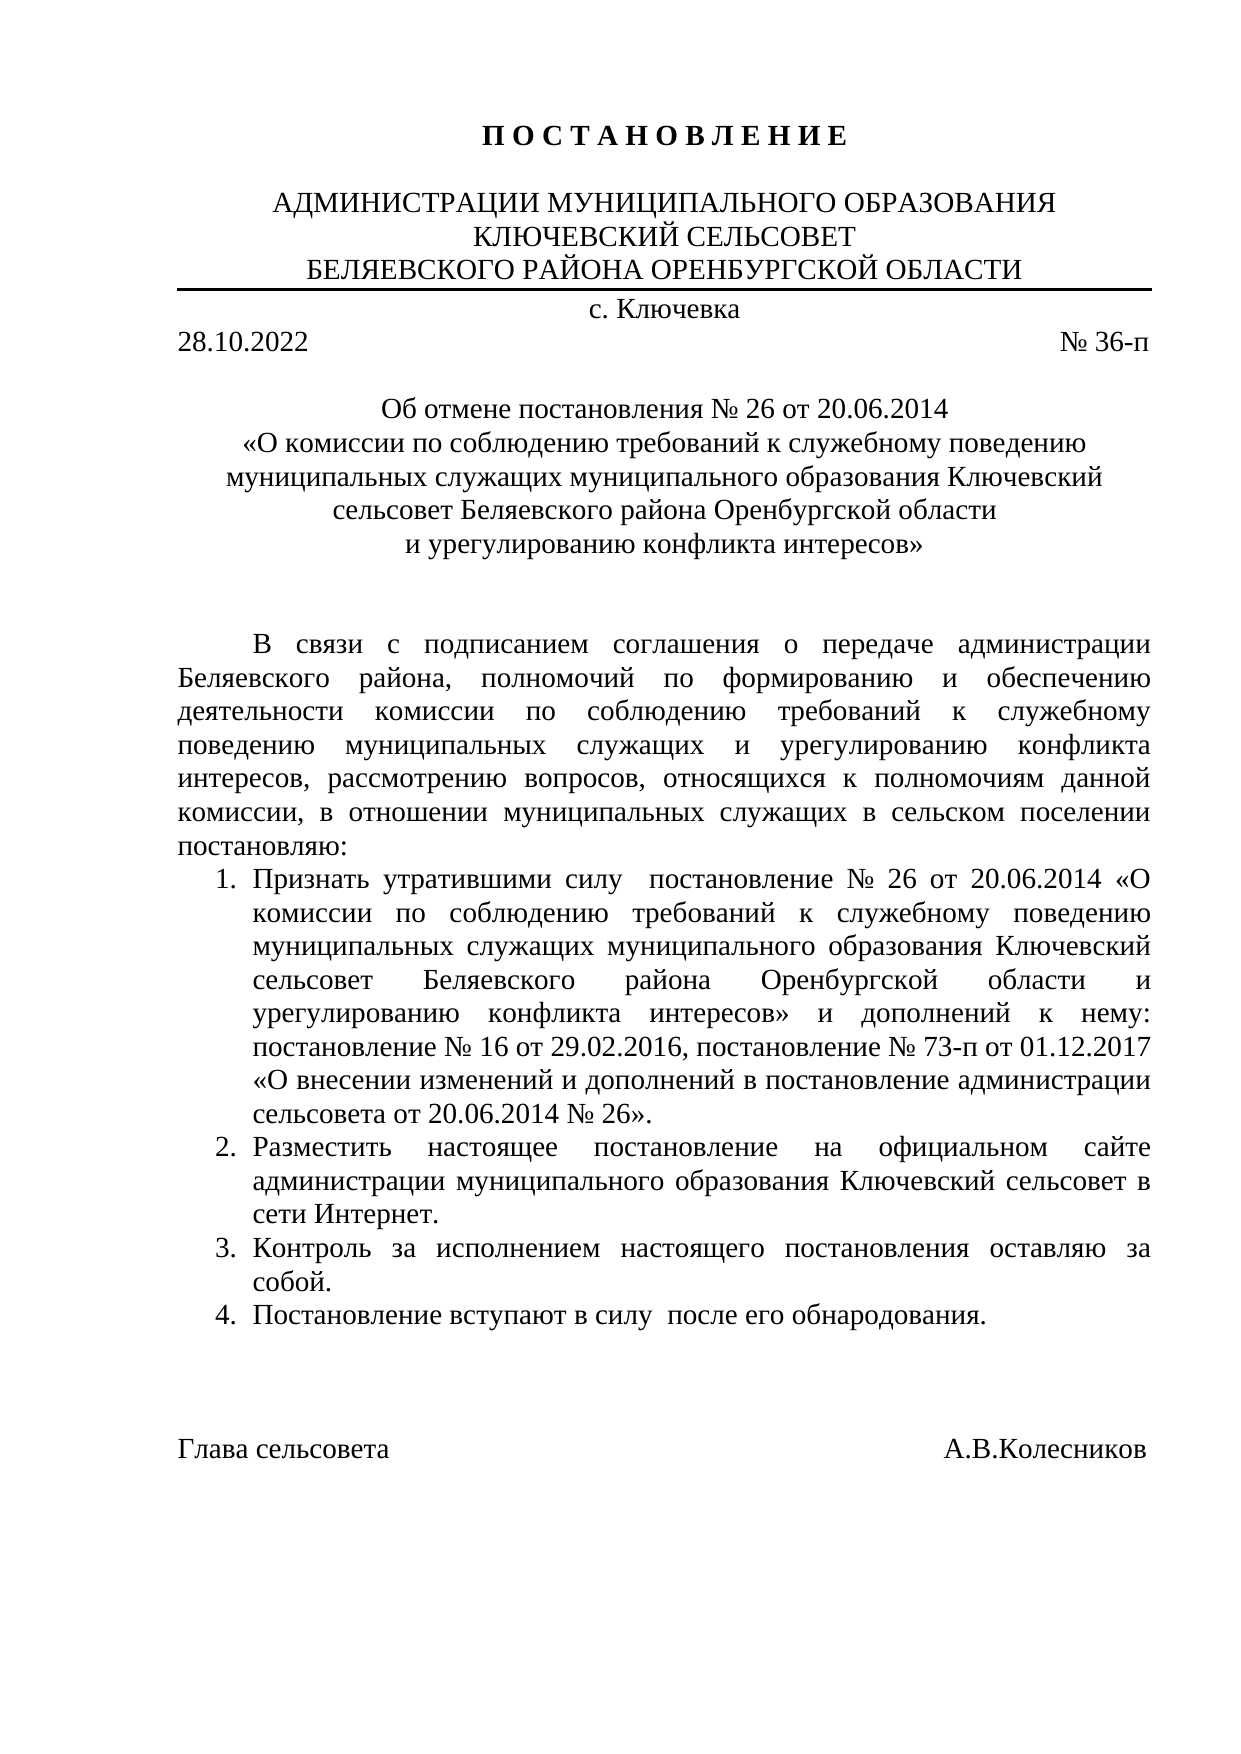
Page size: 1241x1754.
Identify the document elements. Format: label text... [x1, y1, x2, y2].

text Об отмене постановления № 26 от 20.06.2014 [177, 392, 1152, 425]
list Контроль за исполнением настоящего постановления оставляю за собой. [215, 1230, 1152, 1297]
text БЕЛЯЕВСКОГО РАЙОНА ОРЕНБУРГСКОЙ ОБЛАСТИ [177, 252, 1152, 288]
text В связи с подписанием соглашения о передаче администрации Беляевского района, полномочий по формированию и обеспечению деятельности комиссии по соблюдению требований к служебному поведению муниципальных служащих и урегулированию конфликта интересов, рассмотрению вопросов, относящихся к полномочиям данной комиссии, в отношении муниципальных служащих в сельском поселении постановляю: [177, 626, 1152, 861]
list Постановление вступают в силу после его обнародования. [215, 1297, 1152, 1331]
text «О комиссии по соблюдению требований к служебному поведению муниципальных служащих муниципального образования Ключевский сельсовет Беляевского района Оренбургской области [177, 425, 1152, 526]
list Разместить настоящее постановление на официальном сайте администрации муниципального образования Ключевский сельсовет в сети Интернет. [215, 1129, 1152, 1230]
list Признать утратившими силу постановление № 26 от 20.06.2014 «О комиссии по соблюдению требований к служебному поведению муниципальных служащих муниципального образования Ключевский сельсовет Беляевского района Оренбургской области и урегулированию конфликта интересов» и дополнений к нему: постановление № 16 от 29.02.2016, постановление № 73-п от 01.12.2017 «О внесении изменений и дополнений в постановление администрации сельсовета от 20.06.2014 № 26». [215, 861, 1152, 1129]
text с. Ключевка [177, 291, 1152, 324]
text и урегулированию конфликта интересов» [177, 526, 1152, 559]
text Глава сельсовета А.В.Колесников [177, 1431, 1152, 1465]
text КЛЮЧЕВСКИЙ СЕЛЬСОВЕТ [177, 219, 1152, 252]
text АДМИНИСТРАЦИИ МУНИЦИПАЛЬНОГО ОБРАЗОВАНИЯ [177, 185, 1152, 219]
text П О С Т А Н О В Л Е Н И Е [177, 118, 1152, 152]
text 28.10.2022 № 36-п [177, 324, 1152, 358]
